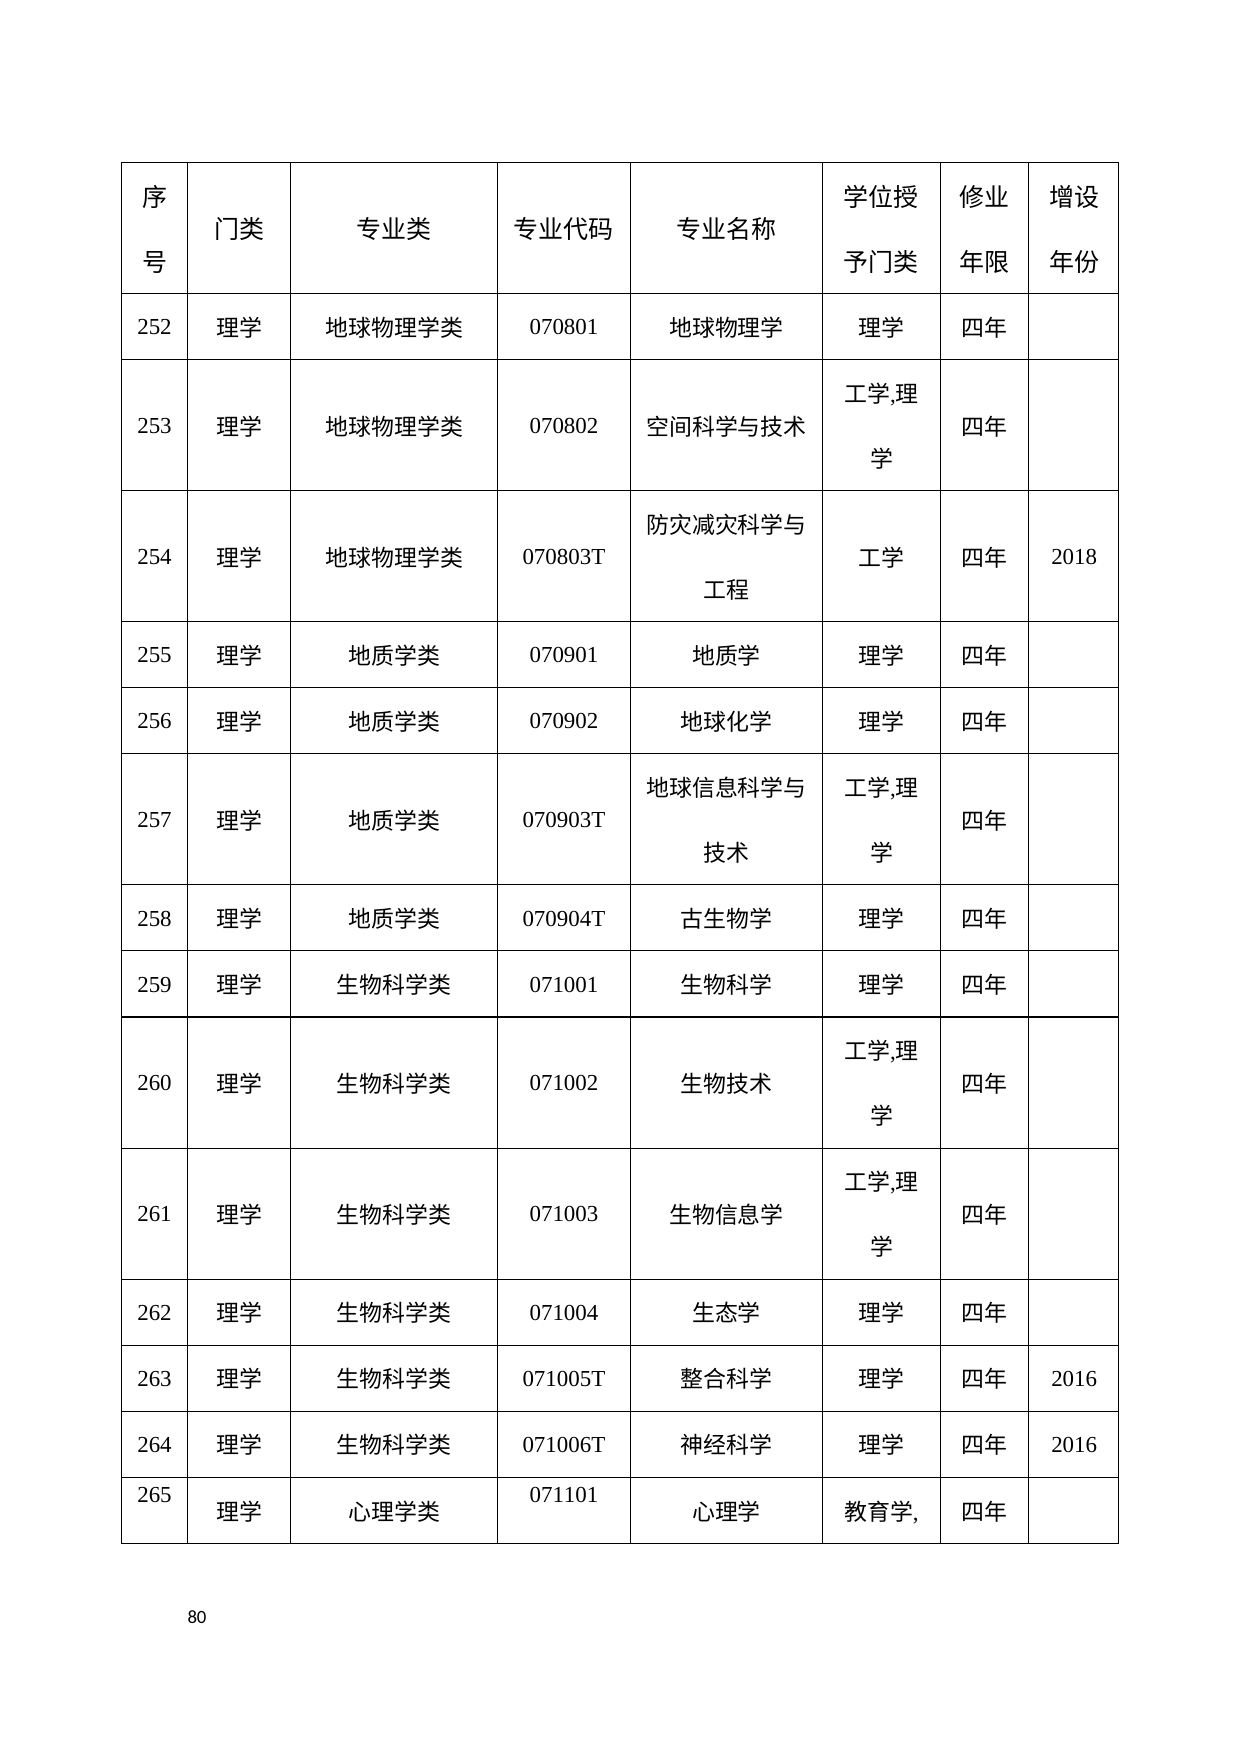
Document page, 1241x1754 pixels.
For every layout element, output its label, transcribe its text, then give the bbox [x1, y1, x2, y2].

table_cell 理学 [188, 1412, 290, 1477]
table_cell 地球信息科学与技术 [631, 754, 822, 884]
table_cell 整合科学 [631, 1346, 822, 1411]
table_cell 地质学类 [291, 754, 497, 884]
table_cell 254 [122, 491, 187, 621]
table_cell 071003 [498, 1149, 630, 1278]
table_cell 262 [122, 1280, 187, 1344]
table_cell 理学 [188, 885, 290, 950]
table_cell 古生物学 [631, 885, 822, 950]
table_cell [1029, 1478, 1118, 1543]
table_cell 理学 [823, 1412, 940, 1477]
table_cell 理学 [188, 1478, 290, 1543]
table_cell 070801 [498, 294, 630, 359]
table_cell 空间科学与技术 [631, 360, 822, 490]
table_cell 生物科学类 [291, 1280, 497, 1344]
table_cell 261 [122, 1149, 187, 1278]
table_header 增设年份 [1029, 163, 1118, 293]
table_cell 生物科学类 [291, 1346, 497, 1411]
table_cell 心理学类 [291, 1478, 497, 1543]
table_cell 防灾减灾科学与工程 [631, 491, 822, 621]
table_cell 263 [122, 1346, 187, 1411]
table_cell 地球物理学类 [291, 491, 497, 621]
table_cell 253 [122, 360, 187, 490]
table_cell 四年 [941, 885, 1028, 950]
table_cell [1029, 294, 1118, 359]
table_cell 理学 [188, 360, 290, 490]
table_cell 四年 [941, 1478, 1028, 1543]
table_cell 地质学 [631, 622, 822, 687]
table_cell [1029, 360, 1118, 490]
table_cell 260 [122, 1018, 187, 1147]
table_cell 070802 [498, 360, 630, 490]
table_cell 地质学类 [291, 688, 497, 753]
table_cell 四年 [941, 1346, 1028, 1411]
table_header 修业年限 [941, 163, 1028, 293]
table_cell 理学 [188, 1346, 290, 1411]
table_cell 地质学类 [291, 885, 497, 950]
table_cell 理学 [188, 754, 290, 884]
table_cell 理学 [823, 294, 940, 359]
table_cell 生物科学类 [291, 951, 497, 1016]
table_cell 070902 [498, 688, 630, 753]
table_cell 四年 [941, 1280, 1028, 1344]
table_header 专业类 [291, 163, 497, 293]
table_cell 理学 [188, 1149, 290, 1278]
table_cell 256 [122, 688, 187, 753]
table_cell 071005T [498, 1346, 630, 1411]
table_cell [1029, 754, 1118, 884]
table_cell 070901 [498, 622, 630, 687]
table_cell 地球化学 [631, 688, 822, 753]
table_cell [1029, 1149, 1118, 1278]
table_cell 071001 [498, 951, 630, 1016]
table_cell [1029, 951, 1118, 1016]
table_cell 生物科学类 [291, 1149, 497, 1278]
table_cell 工学 [823, 491, 940, 621]
table_cell 四年 [941, 491, 1028, 621]
table_cell [1029, 622, 1118, 687]
table_header 专业名称 [631, 163, 822, 293]
table_cell 259 [122, 951, 187, 1016]
table_cell 生物科学 [631, 951, 822, 1016]
table_cell 工学,理学 [823, 1149, 940, 1278]
table_cell 心理学 [631, 1478, 822, 1543]
table_cell 理学 [188, 688, 290, 753]
table_cell 四年 [941, 294, 1028, 359]
table_cell 四年 [941, 360, 1028, 490]
table_header 序号 [122, 163, 187, 293]
table_cell 071006T [498, 1412, 630, 1477]
table_cell 2016 [1029, 1346, 1118, 1411]
table_cell 258 [122, 885, 187, 950]
table_cell 地球物理学类 [291, 360, 497, 490]
table_cell 生物技术 [631, 1018, 822, 1147]
table_cell 2018 [1029, 491, 1118, 621]
table_cell 理学 [188, 294, 290, 359]
table_cell 四年 [941, 688, 1028, 753]
table_cell 265 [122, 1478, 187, 1543]
table_cell [1029, 885, 1118, 950]
table_cell 070904T [498, 885, 630, 950]
table_cell 071002 [498, 1018, 630, 1147]
table_cell 理学 [823, 688, 940, 753]
table_header 学位授予门类 [823, 163, 940, 293]
table_cell 四年 [941, 1018, 1028, 1147]
table_cell [1029, 688, 1118, 753]
table_cell 工学,理学 [823, 360, 940, 490]
table_cell 070903T [498, 754, 630, 884]
table_cell 理学 [188, 1018, 290, 1147]
table_cell 252 [122, 294, 187, 359]
table_cell 生态学 [631, 1280, 822, 1344]
table_cell 理学 [823, 1280, 940, 1344]
table_cell 理学 [188, 951, 290, 1016]
table_cell 四年 [941, 622, 1028, 687]
table_cell 地质学类 [291, 622, 497, 687]
table_cell 理学 [188, 1280, 290, 1344]
table_cell 工学,理学 [823, 754, 940, 884]
table_cell 2016 [1029, 1412, 1118, 1477]
table_cell 地球物理学 [631, 294, 822, 359]
table_cell 四年 [941, 754, 1028, 884]
table_cell [1029, 1280, 1118, 1344]
table_cell [1029, 1018, 1118, 1147]
table_cell 理学 [823, 885, 940, 950]
table_cell 四年 [941, 1149, 1028, 1278]
table_cell 理学 [823, 951, 940, 1016]
table_cell 神经科学 [631, 1412, 822, 1477]
table_cell 地球物理学类 [291, 294, 497, 359]
table_cell 257 [122, 754, 187, 884]
table_cell 071004 [498, 1280, 630, 1344]
table_cell 070803T [498, 491, 630, 621]
table_cell 生物信息学 [631, 1149, 822, 1278]
table_cell 理学 [188, 622, 290, 687]
table_cell 264 [122, 1412, 187, 1477]
table_cell 理学 [823, 1346, 940, 1411]
table_cell 071101 [498, 1478, 630, 1543]
table_cell 四年 [941, 951, 1028, 1016]
table_cell 理学 [188, 491, 290, 621]
table_cell 255 [122, 622, 187, 687]
table_cell 生物科学类 [291, 1412, 497, 1477]
table_cell 教育学,理学 [823, 1478, 940, 1543]
table_cell 理学 [823, 622, 940, 687]
table_cell 四年 [941, 1412, 1028, 1477]
table_cell 工学,理学 [823, 1018, 940, 1147]
table_cell 生物科学类 [291, 1018, 497, 1147]
table_header 门类 [188, 163, 290, 293]
table_header 专业代码 [498, 163, 630, 293]
